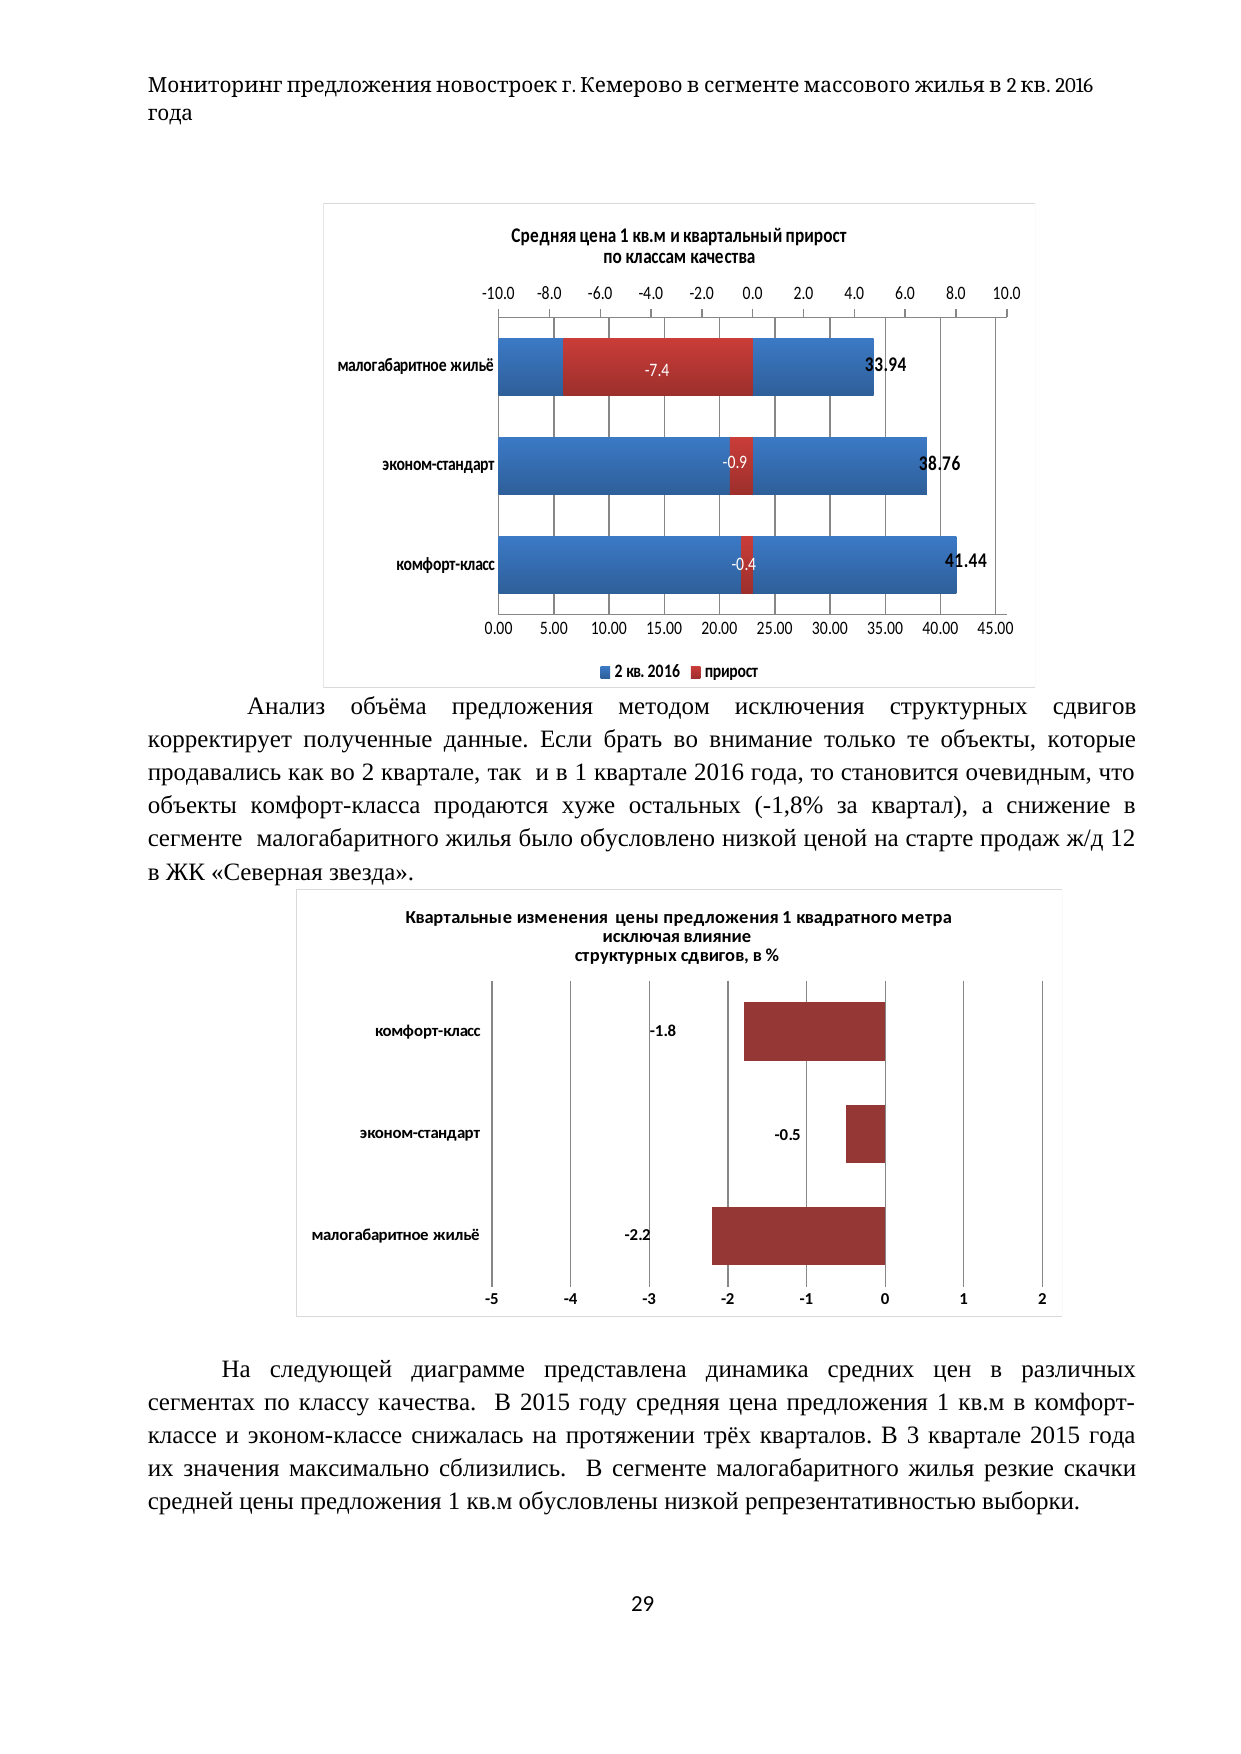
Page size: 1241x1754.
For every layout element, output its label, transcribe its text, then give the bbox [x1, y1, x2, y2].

list Анализ объёма предложения методом исключения структурных сдвигов корректирует полученные данные. Если брать во внимание только те объекты, которые продавались как во 2 квартале, так и в 1 квартале 2016 года, то становится очевидным, что объекты комфорт-класса продаются хуже остальных (-1,8% за квартал), а снижение в сегменте малогабаритного жилья было обусловлено низкой ценой на старте продаж ж/д 12 в ЖК «Северная звезда». [148, 691, 1137, 885]
list На следующей диаграмме представлена динамика средних цен в различных сегментах по классу качества. В 2015 году средняя цена предложения 1 кв.м в комфорт-классе и эконом-классе снижалась на протяжении трёх кварталов. В 3 квартале 2015 года их значения максимально сблизились. В сегменте малогабаритного жилья резкие скачки средней цены предложения 1 кв.м обусловлены низкой репрезентативностью выборки. [148, 1354, 1137, 1514]
